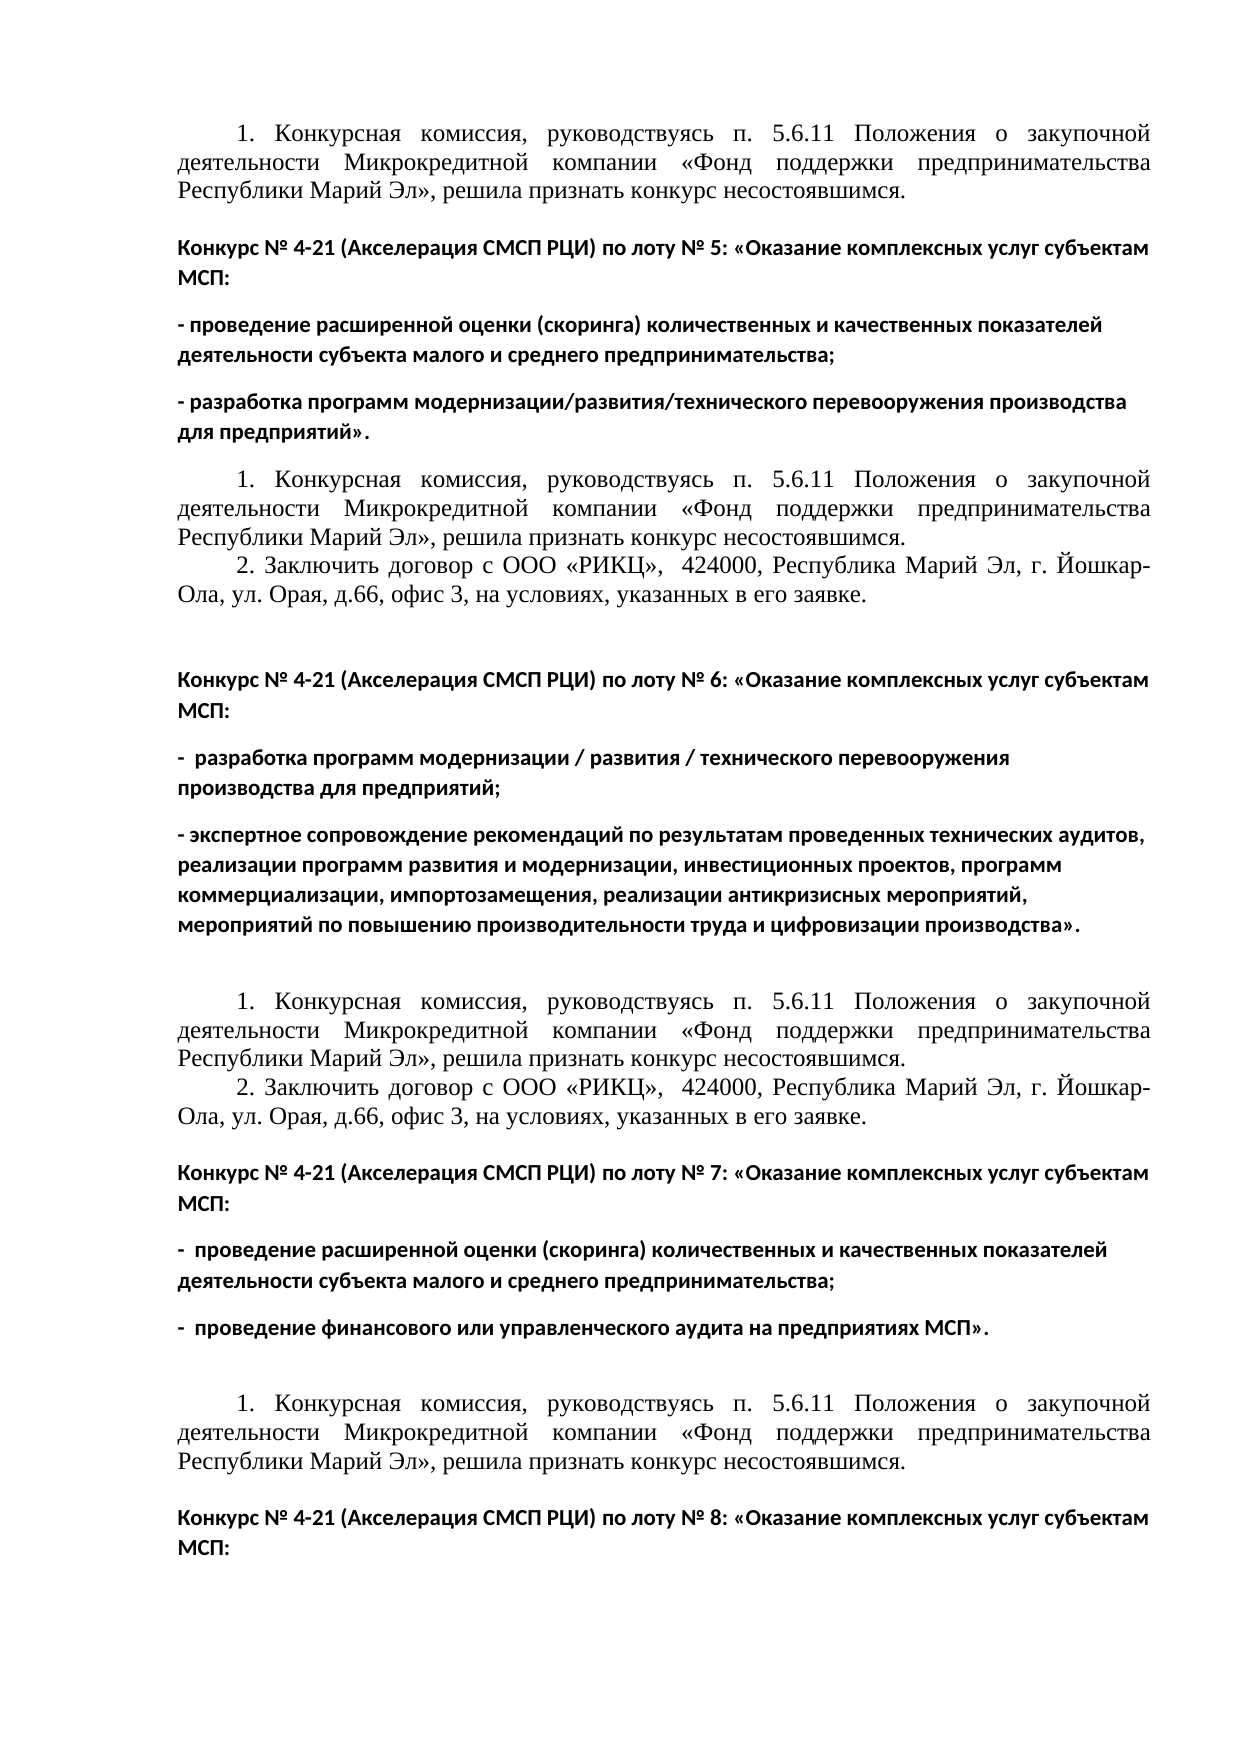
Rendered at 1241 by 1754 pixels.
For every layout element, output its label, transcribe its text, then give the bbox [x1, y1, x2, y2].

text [177, 118, 1152, 204]
text 2. Заключить договор с ООО «РИКЦ», 424000, Республика Марий Эл, г. Йошкар-Ола, ул. Орая, д.66, офис 3, на условиях, указанных в его заявке. [177, 1072, 1152, 1130]
text 2. Заключить договор с ООО «РИКЦ», 424000, Республика Марий Эл, г. Йошкар-Ола, ул. Орая, д.66, офис 3, на условиях, указанных в его заявке. [177, 551, 1152, 608]
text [177, 1388, 1152, 1474]
